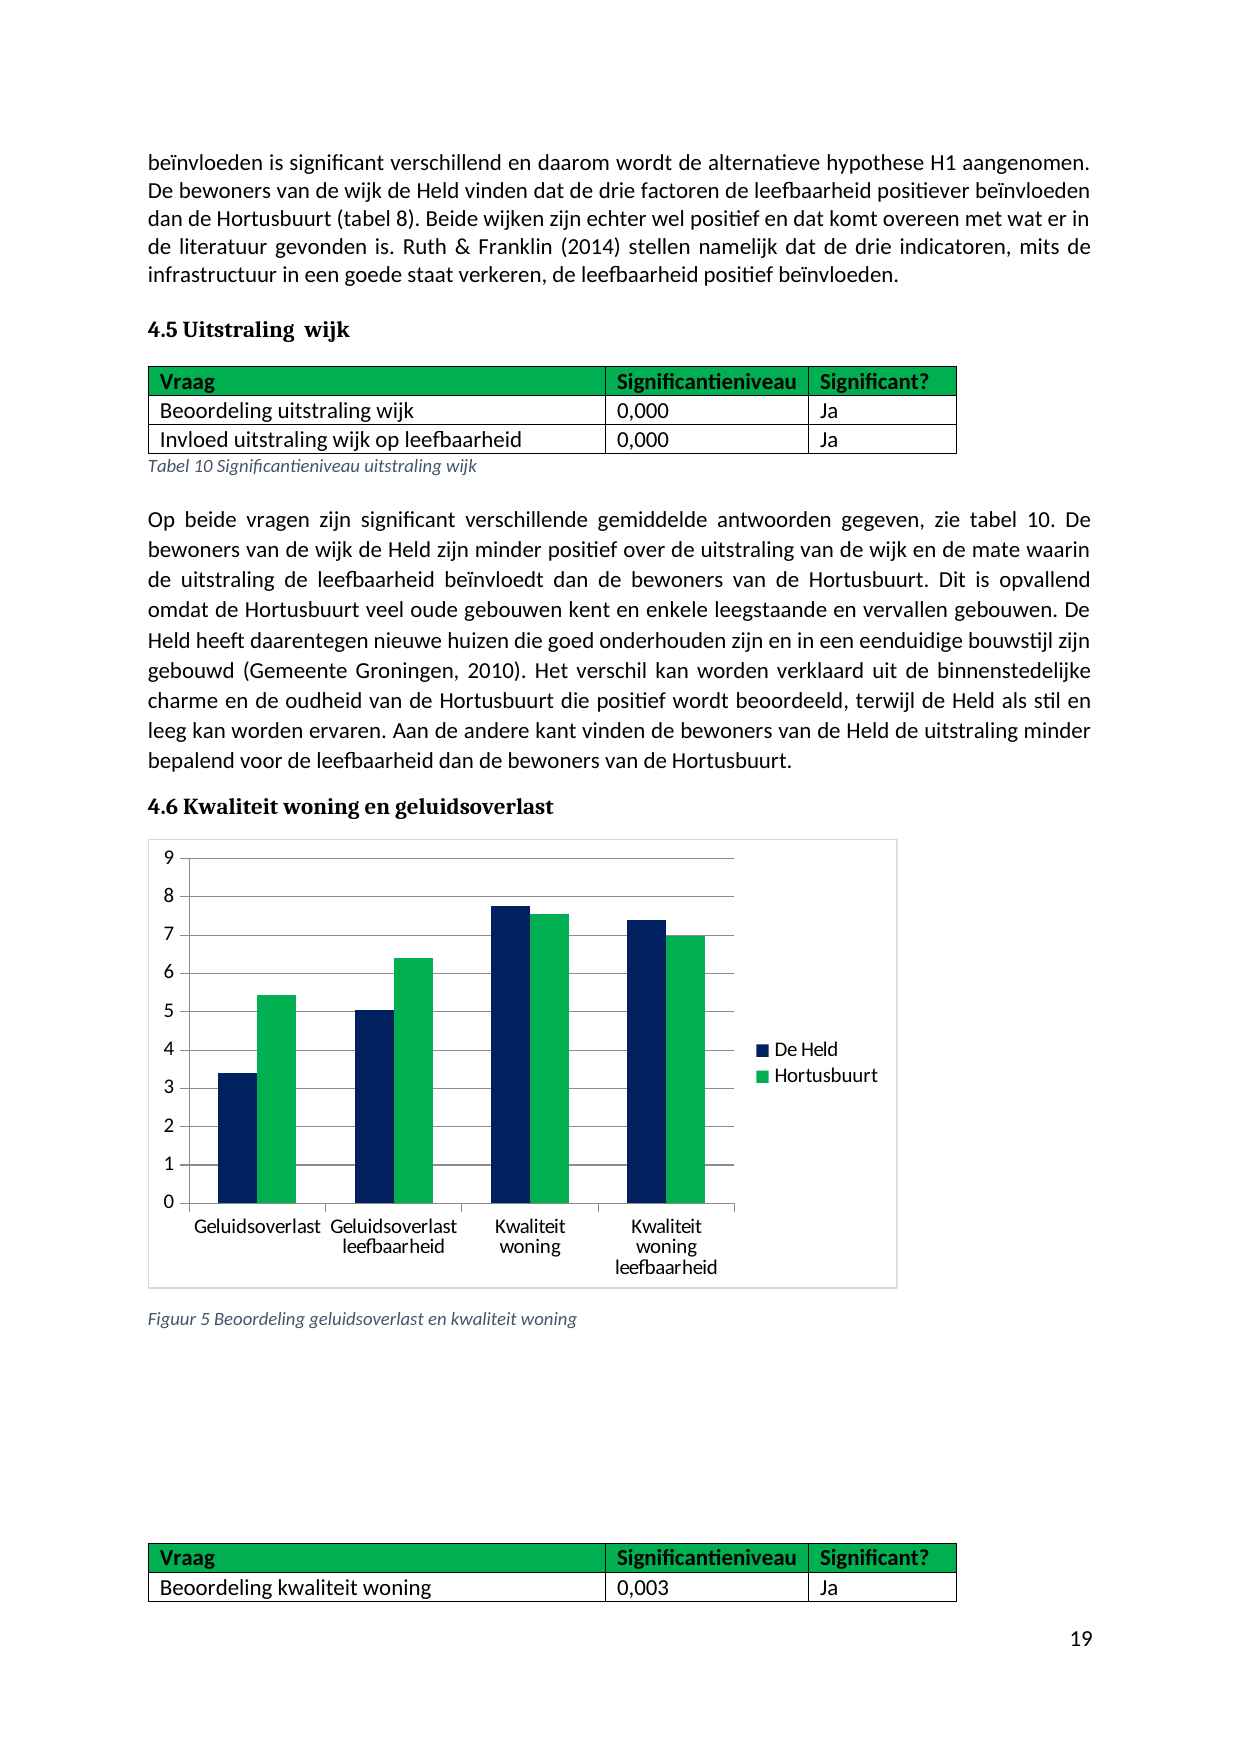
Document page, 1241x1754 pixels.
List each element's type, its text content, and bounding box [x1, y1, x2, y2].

table_cell Beoordeling uitstraling wijk [149, 396, 605, 424]
table_header Vraag [149, 1544, 605, 1572]
text 4.6 Kwaliteit woning en geluidsoverlast [148, 793, 1092, 820]
table_cell Beoordeling kwaliteit woning [149, 1573, 605, 1601]
table_cell 0,000 [606, 425, 808, 453]
table_cell 0,000 [606, 396, 808, 424]
table_cell Ja [809, 425, 956, 453]
text 4.5 Uitstraling wijk [148, 317, 1092, 343]
table_header Significant? [809, 367, 956, 395]
table_cell Invloed uitstraling wijk op leefbaarheid [149, 425, 605, 453]
table_header Significant? [809, 1544, 956, 1572]
table_cell 0,003 [606, 1573, 808, 1601]
table_header Significantieniveau [606, 1544, 808, 1572]
text Figuur 5 Beoordeling geluidsoverlast en kwaliteit woning [148, 1307, 1092, 1330]
table_header Vraag [149, 367, 605, 395]
table_cell Ja [809, 396, 956, 424]
text Tabel 10 Significantieniveau uitstraling wijk [148, 454, 1092, 477]
text Op beide vragen zijn significant verschillende gemiddelde antwoorden gegeven, zie tabel 10. De bewoners van de wijk de Held zijn minder positief over de uitstraling van de wijk en de mate waarin de uitstraling de leefbaarheid beïnvloedt dan de bewoners van de Hortusbuurt. Dit is opvallend omdat de Hortusbuurt veel oude gebouwen kent en enkele leegstaande en vervallen gebouwen. De Held heeft daarentegen nieuwe huizen die goed onderhouden zijn en in een eenduidige bouwstijl zijn gebouwd (Gemeente Groningen, 2010). Het verschil kan worden verklaard uit de binnenstedelijke charme en de oudheid van de Hortusbuurt die positief wordt beoordeeld, terwijl de Held als stil en leeg kan worden ervaren. Aan de andere kant vinden de bewoners van de Held de uitstraling minder bepalend voor de leefbaarheid dan de bewoners van de Hortusbuurt. [148, 505, 1092, 775]
table_header Significantieniveau [606, 367, 808, 395]
table_cell Ja [809, 1573, 956, 1601]
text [148, 148, 1092, 288]
